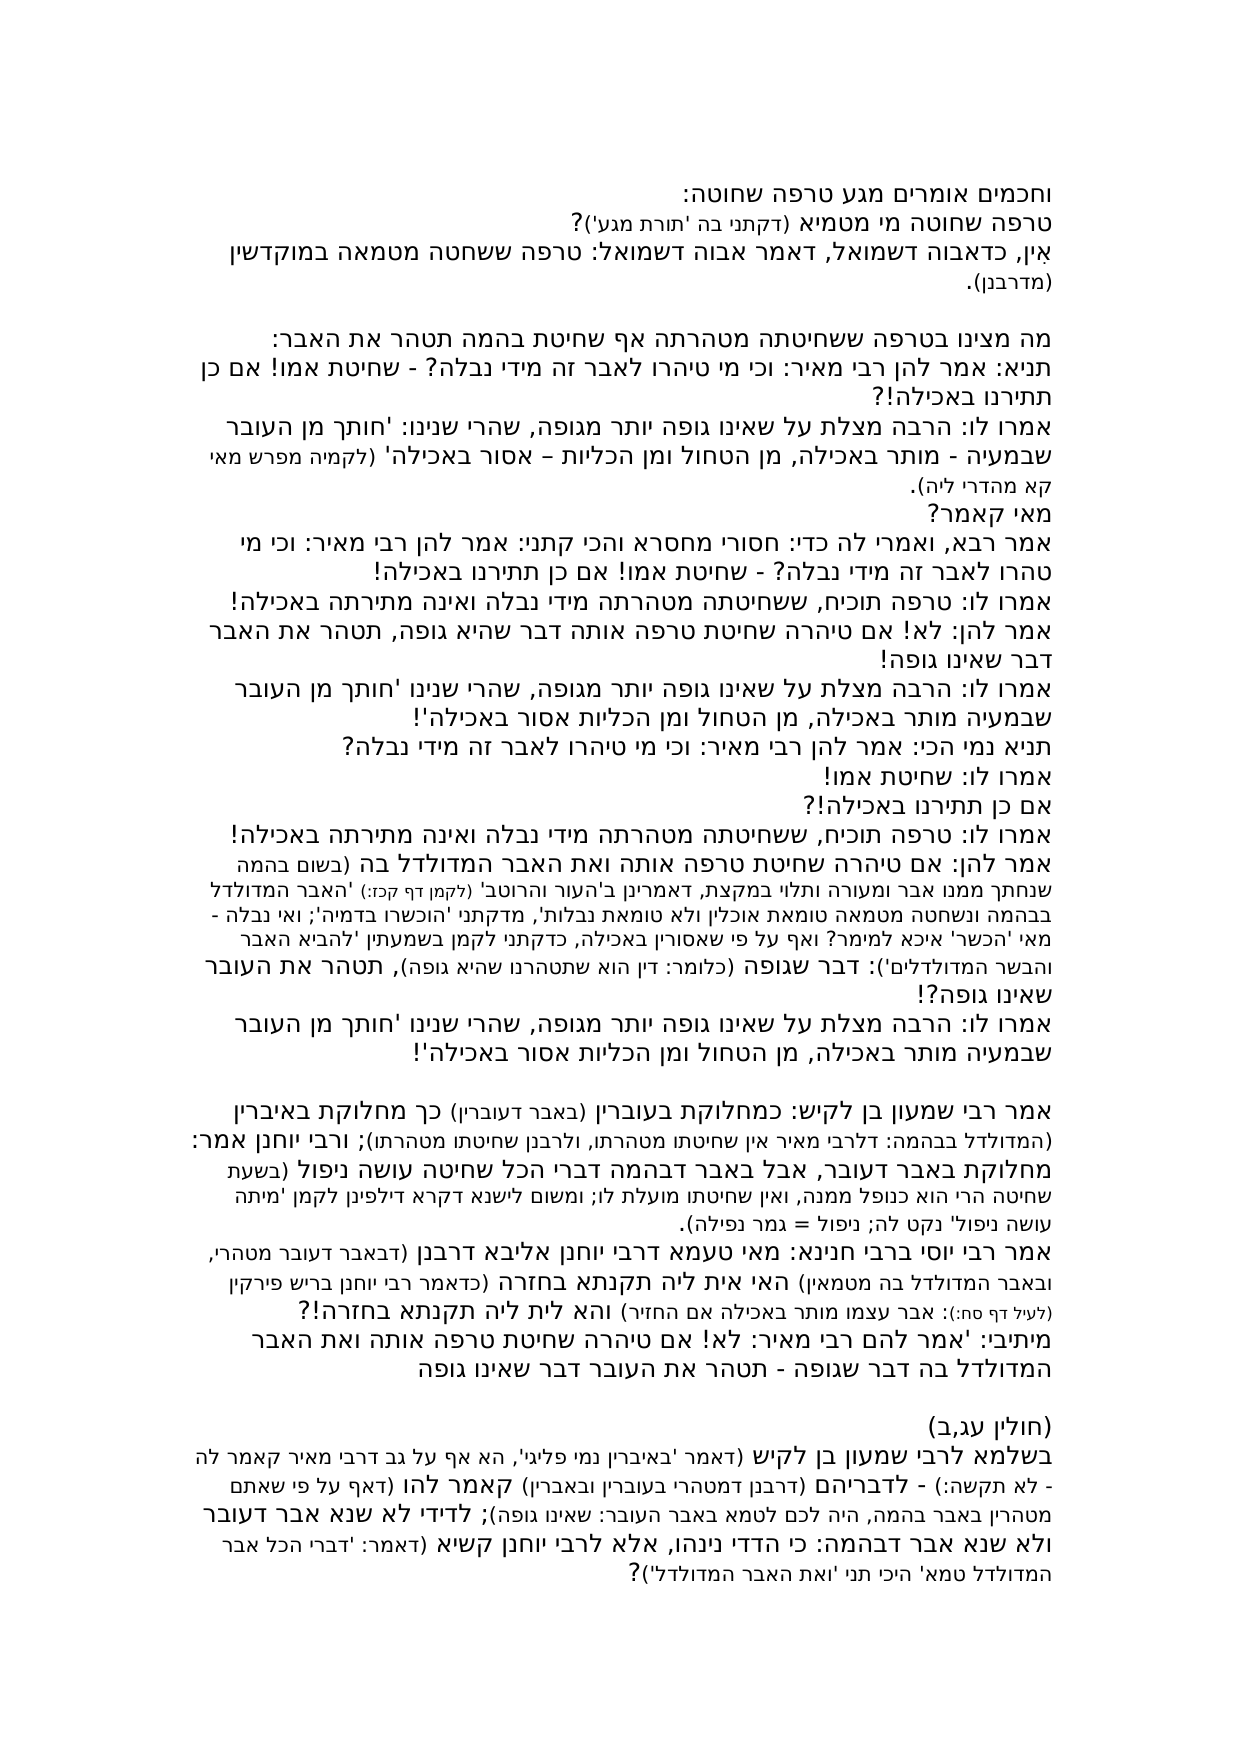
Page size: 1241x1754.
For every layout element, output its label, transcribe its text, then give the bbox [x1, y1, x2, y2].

text מיתיבי: 'אמר להם רבי מאיר: לא! אם טיהרה שחיטת טרפה אותה ואת האבר המדולדל בה דבר שגופה - תטהר את העובר דבר שאינו גופה [187, 1325, 1053, 1383]
text אמר רבי יוסי ברבי חנינא: מאי טעמא דרבי יוחנן אליבא דרבנן (דבאבר דעובר מטהרי, ובאבר המדולדל בה מטמאין) האי אית ליה תקנתא בחזרה (כדאמר רבי יוחנן בריש פירקין (לעיל דף סח:): אבר עצמו מותר באכילה אם החזיר) והא לית ליה תקנתא בחזרה!? [187, 1237, 1053, 1325]
text אמר רבי שמעון בן לקיש: כמחלוקת בעוברין (באבר דעוברין) כך מחלוקת באיברין (המדולדל בבהמה: דלרבי מאיר אין שחיטתו מטהרתו, ולרבנן שחיטתו מטהרתו); ורבי יוחנן אמר: מחלוקת באבר דעובר, אבל באבר דבהמה דברי הכל שחיטה עושה ניפול (בשעת שחיטה הרי הוא כנופל ממנה, ואין שחיטתו מועלת לו; ומשום לישנא דקרא דילפינן לקמן 'מיתה עושה ניפול' נקט לה; ניפול = גמר נפילה). [187, 1097, 1053, 1237]
text אמרו לו: טרפה תוכיח, ששחיטתה מטהרתה מידי נבלה ואינה מתירתה באכילה! [187, 587, 1053, 616]
text תניא נמי הכי: אמר להן רבי מאיר: וכי מי טיהרו לאבר זה מידי נבלה? [187, 732, 1053, 762]
text בשלמא לרבי שמעון בן לקיש (דאמר 'באיברין נמי פליגי', הא אף על גב דרבי מאיר קאמר לה - לא תקשה:) - לדבריהם (דרבנן דמטהרי בעוברין ובאברין) קאמר להו (דאף על פי שאתם מטהרין באבר בהמה, היה לכם לטמא באבר העובר: שאינו גופה); לדידי לא שנא אבר דעובר ולא שנא אבר דבהמה: כי הדדי נינהו, אלא לרבי יוחנן קשיא (דאמר: 'דברי הכל אבר המדולדל טמא' היכי תני 'ואת האבר המדולדל')? [187, 1441, 1053, 1587]
text טרפה שחוטה מי מטמיא (דקתני בה 'תורת מגע')? [187, 208, 1053, 237]
text אִין, כדאבוה דשמואל, דאמר אבוה דשמואל: טרפה ששחטה מטמאה במוקדשין (מדרבנן). [187, 237, 1053, 295]
text אם כן תתירנו באכילה!? [187, 791, 1053, 820]
text וחכמים אומרים מגע טרפה שחוטה: [187, 179, 1053, 208]
text אמרו לו: הרבה מצלת על שאינו גופה יותר מגופה, שהרי שנינו 'חותך מן העובר שבמעיה מותר באכילה, מן הטחול ומן הכליות אסור באכילה'! [187, 1009, 1053, 1068]
text אמר רבא, ואמרי לה כדי: חסורי מחסרא והכי קתני: אמר להן רבי מאיר: וכי מי טהרו לאבר זה מידי נבלה? - שחיטת אמו! אם כן תתירנו באכילה! [187, 528, 1053, 587]
text אמרו לו: הרבה מצלת על שאינו גופה יותר מגופה, שהרי שנינו: 'חותך מן העובר שבמעיה - מותר באכילה, מן הטחול ומן הכליות – אסור באכילה' (לקמיה מפרש מאי קא מהדרי ליה). [187, 412, 1053, 499]
text אמר להן: אם טיהרה שחיטת טרפה אותה ואת האבר המדולדל בה (בשום בהמה שנחתך ממנו אבר ומעורה ותלוי במקצת, דאמרינן ב'העור והרוטב' (לקמן דף קכז:) 'האבר המדולדל בבהמה ונשחטה מטמאה טומאת אוכלין ולא טומאת נבלות', מדקתני 'הוכשרו בדמיה'; ואי נבלה - מאי 'הכשר' איכא למימר? ואף על פי שאסורין באכילה, כדקתני לקמן בשמעתין 'להביא האבר והבשר המדולדלים'): דבר שגופה (כלומר: דין הוא שתטהרנו שהיא גופה), תטהר את העובר שאינו גופה?! [187, 849, 1053, 1009]
text אמר להן: לא! אם טיהרה שחיטת טרפה אותה דבר שהיא גופה, תטהר את האבר דבר שאינו גופה! [187, 616, 1053, 674]
text מאי קאמר? [187, 499, 1053, 528]
text (חולין עג,ב) [187, 1412, 1053, 1441]
text תניא: אמר להן רבי מאיר: וכי מי טיהרו לאבר זה מידי נבלה? - שחיטת אמו! אם כן תתירנו באכילה!? [187, 353, 1053, 412]
text אמרו לו: שחיטת אמו! [187, 762, 1053, 791]
text אמרו לו: טרפה תוכיח, ששחיטתה מטהרתה מידי נבלה ואינה מתירתה באכילה! [187, 820, 1053, 849]
text אמרו לו: הרבה מצלת על שאינו גופה יותר מגופה, שהרי שנינו 'חותך מן העובר שבמעיה מותר באכילה, מן הטחול ומן הכליות אסור באכילה'! [187, 674, 1053, 732]
text מה מצינו בטרפה ששחיטתה מטהרתה אף שחיטת בהמה תטהר את האבר: [187, 324, 1053, 353]
